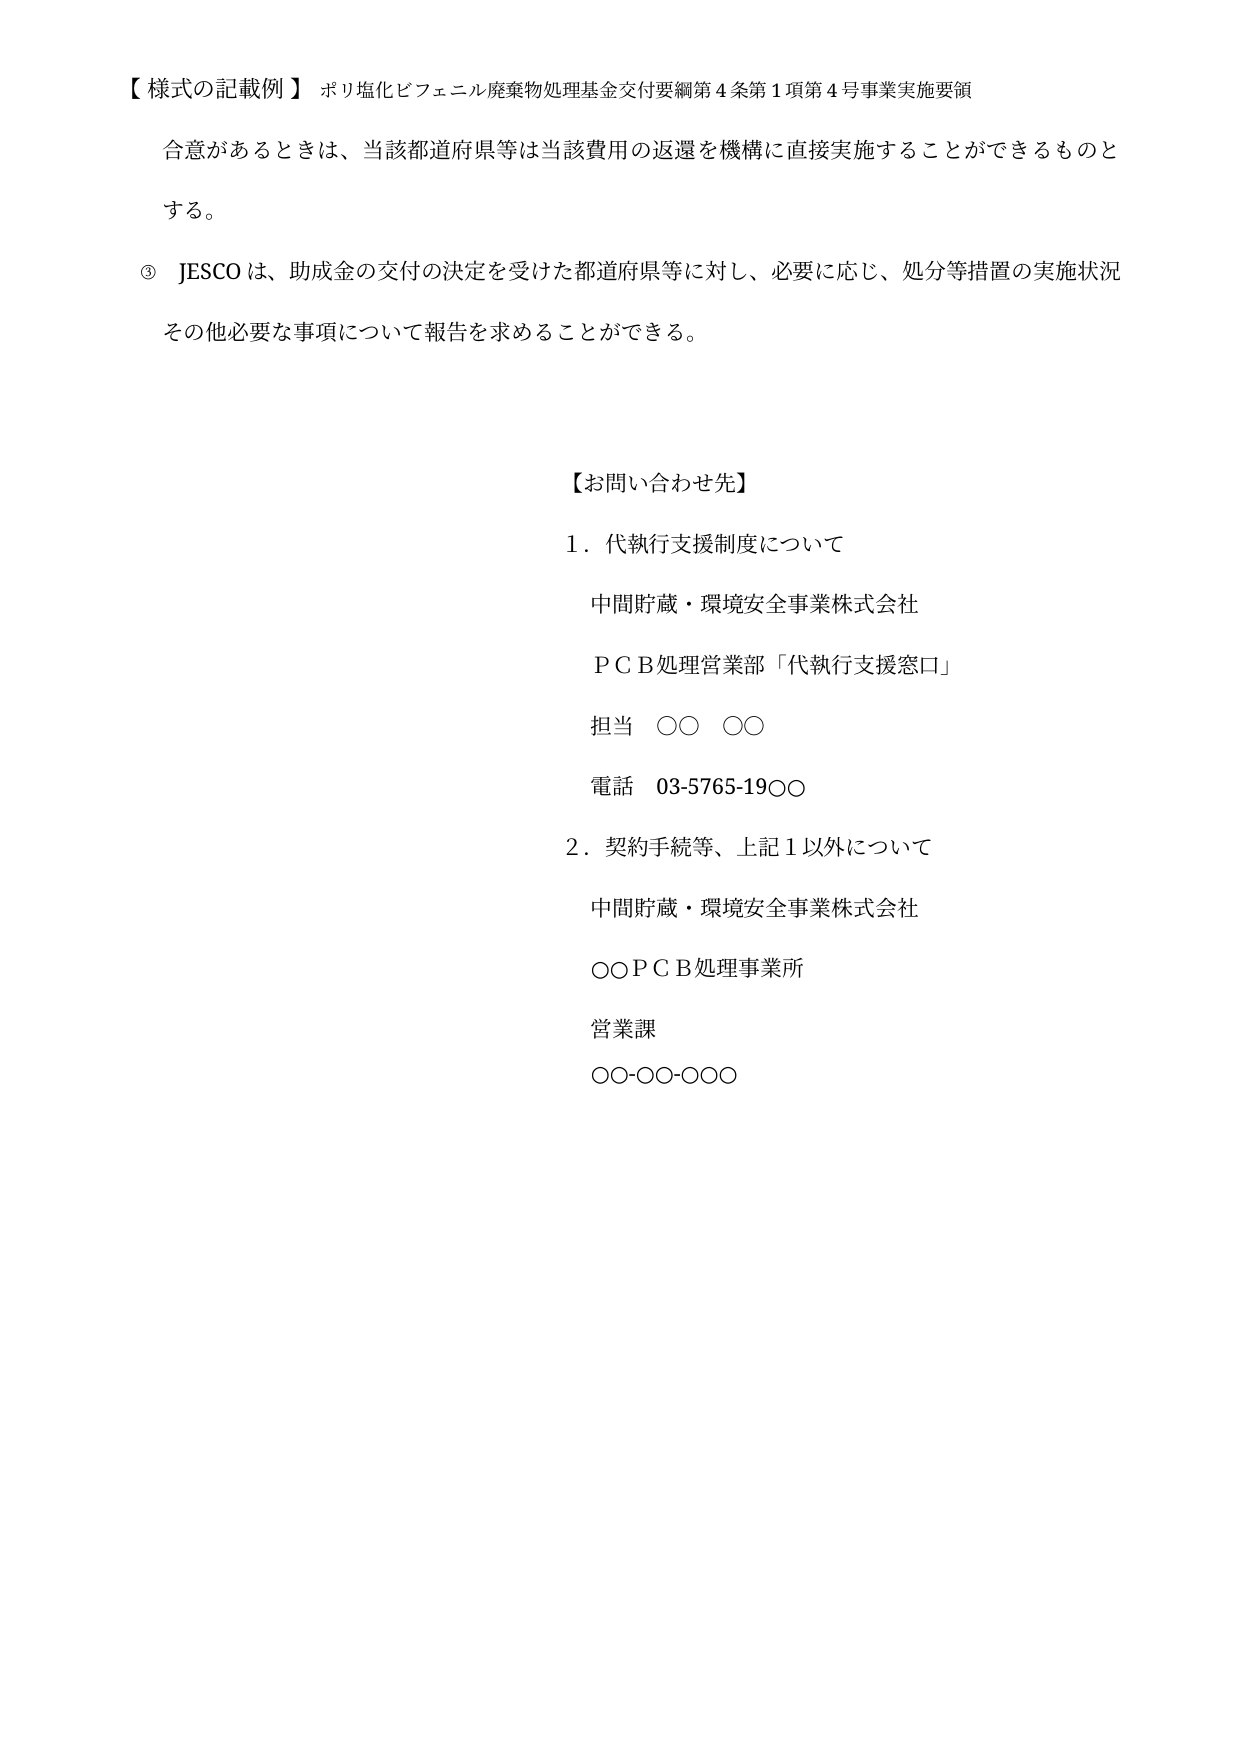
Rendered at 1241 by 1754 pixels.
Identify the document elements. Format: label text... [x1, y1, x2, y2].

text １．代執行支援制度について [118, 512, 1122, 573]
text 【お問い合わせ先】 [118, 452, 1122, 512]
text 担当 ○○ ○○ [118, 694, 1122, 755]
text 電話 03-5765-19○○ [118, 755, 1122, 816]
text ＰＣＢ処理営業部「代執行支援窓口」 [118, 634, 1122, 694]
text ○○-○○-○○○ [118, 1058, 1122, 1088]
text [140, 118, 1122, 239]
text 中間貯蔵・環境安全事業株式会社 [118, 876, 1122, 937]
text ③ JESCOは、助成金の交付の決定を受けた都道府県等に対し、必要に応じ、処分等措置の実施状況その他必要な事項について報告を求めることができる。 [140, 239, 1122, 361]
text 営業課 [118, 997, 1122, 1058]
text ○○ＰＣＢ処理事業所 [118, 937, 1122, 997]
text 中間貯蔵・環境安全事業株式会社 [118, 573, 1122, 634]
text ２．契約手続等、上記１以外について [118, 816, 1122, 876]
